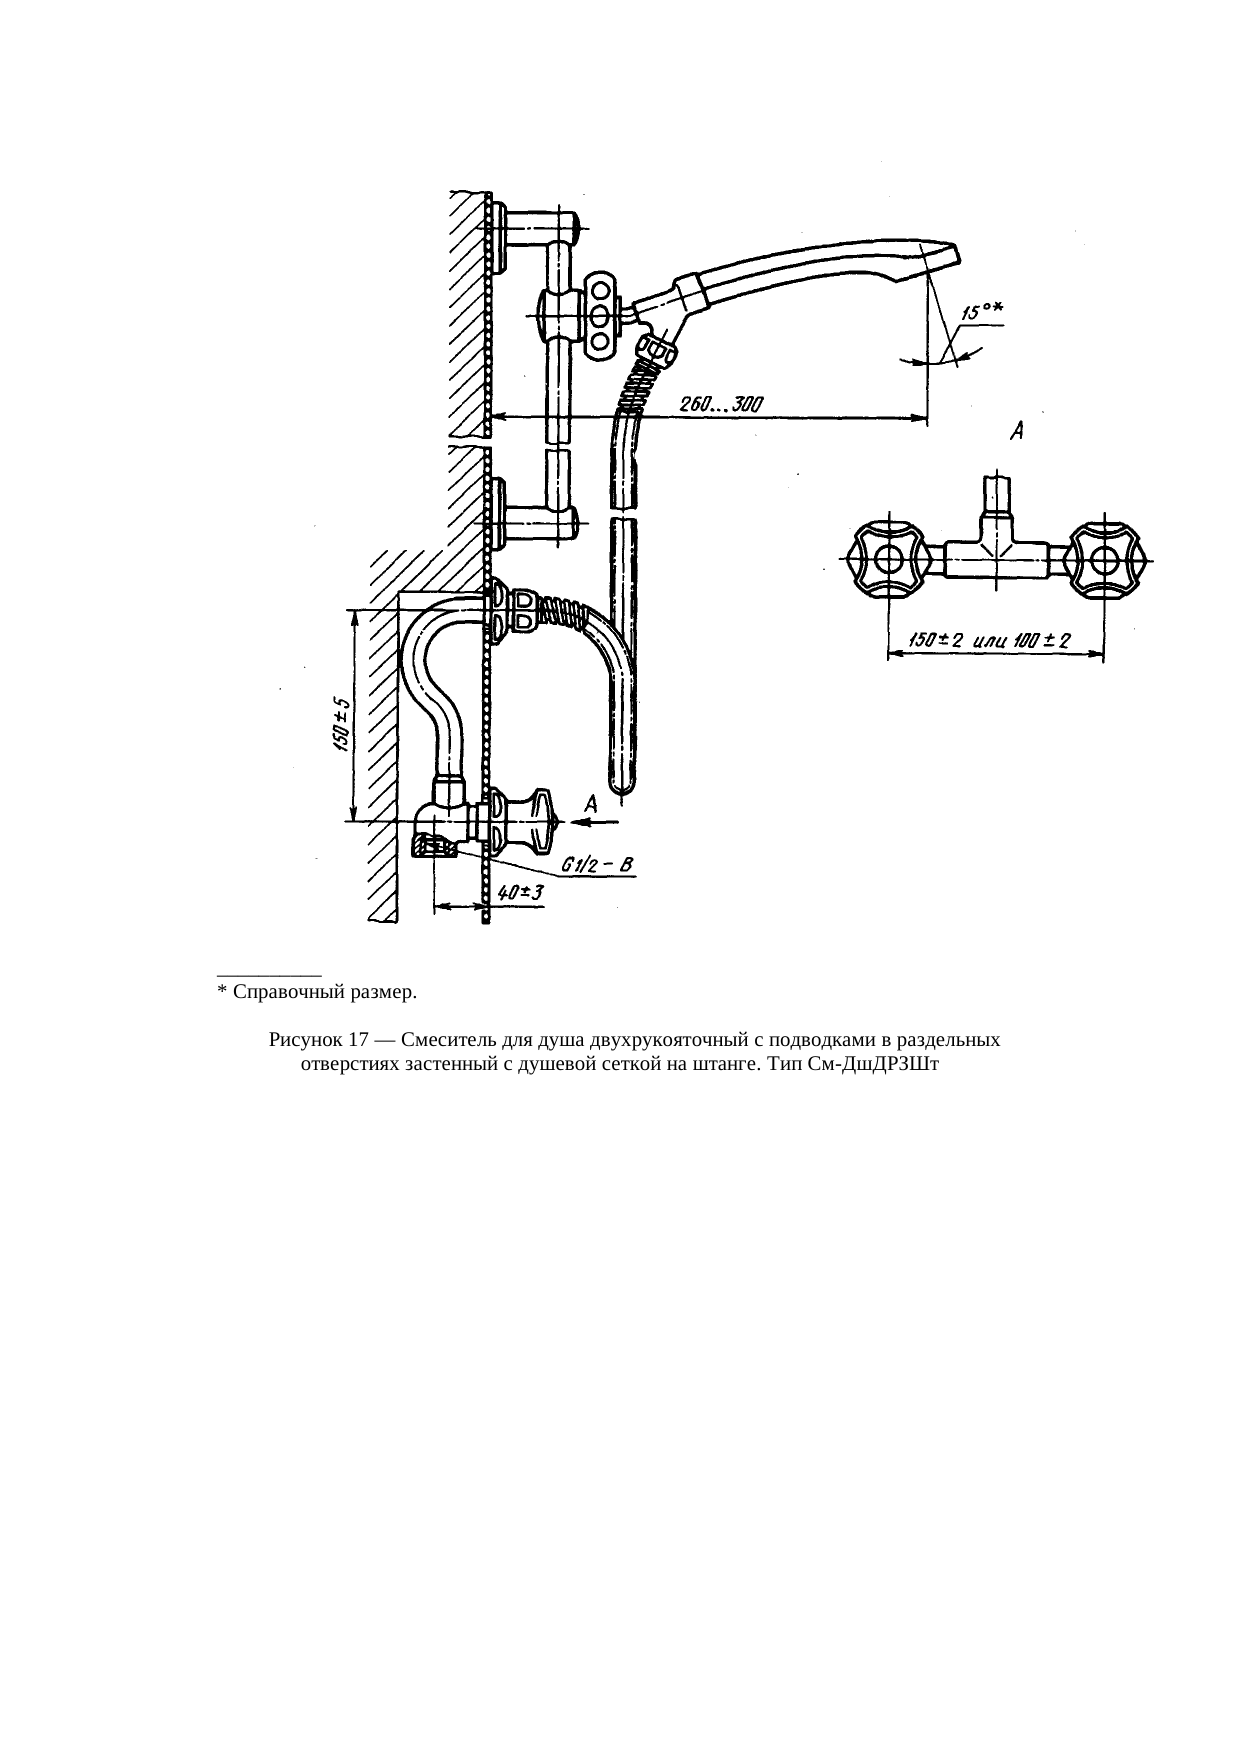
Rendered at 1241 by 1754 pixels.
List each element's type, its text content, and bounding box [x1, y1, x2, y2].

text Рисунок 17 — Смеситель для душа двухрукояточный с подводками в раздельных отверстиях застенный с душевой сеткой на штанге. Тип См-ДшДРЗШт [187, 1027, 1053, 1075]
text __________ [187, 955, 1053, 979]
text * Справочный размер. [187, 979, 1053, 1003]
picture [216, 149, 1181, 955]
